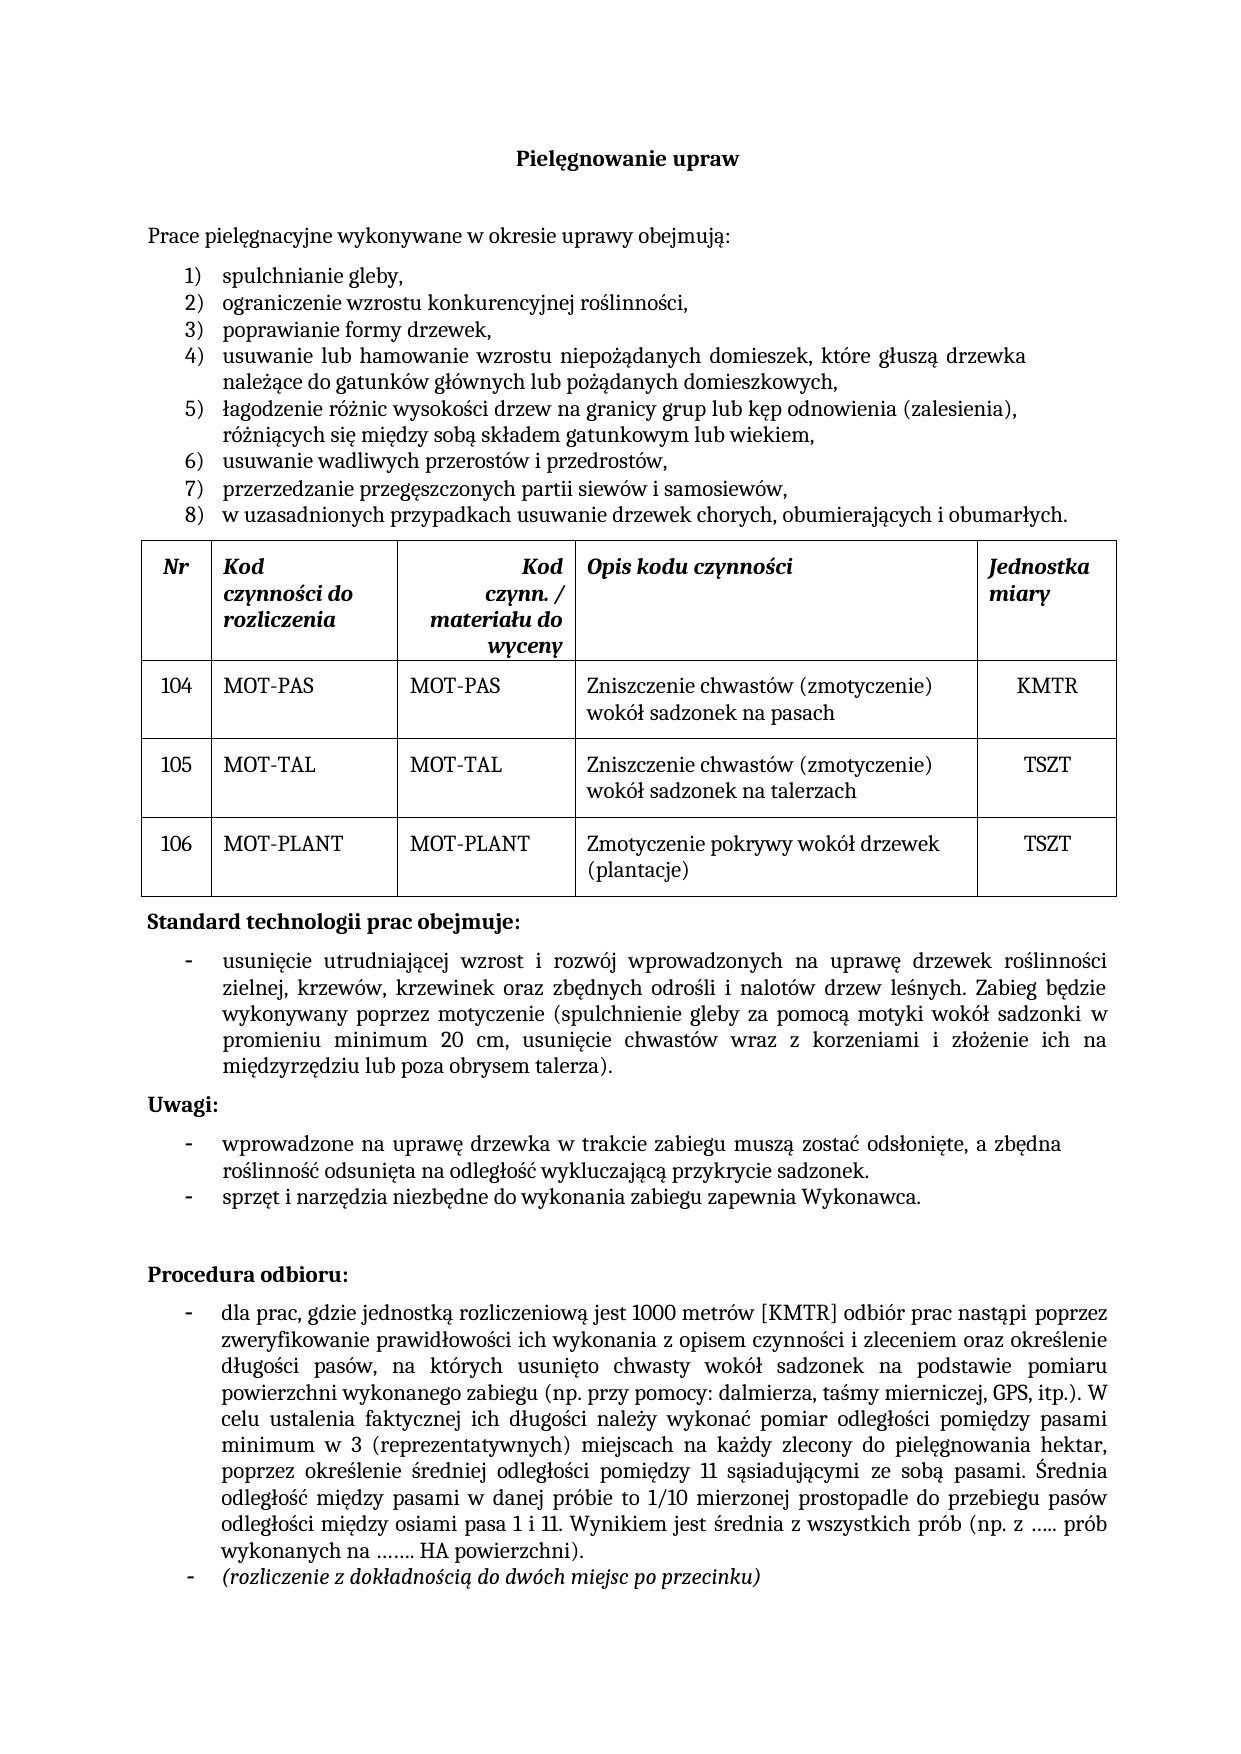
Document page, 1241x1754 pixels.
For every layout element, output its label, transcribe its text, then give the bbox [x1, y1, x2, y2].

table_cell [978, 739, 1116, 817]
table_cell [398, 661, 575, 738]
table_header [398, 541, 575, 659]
list spulchnianie gleby, [185, 262, 1138, 289]
list poprawianie formy drzewek, [185, 316, 1138, 343]
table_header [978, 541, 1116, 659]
subtitle Procedura odbioru: [147, 1261, 1138, 1288]
list łagodzenie różnic wysokości drzew na granicy grup lub kęp odnowienia (zalesienia), różniących się między sobą składem gatunkowym lub wiekiem, [185, 395, 1107, 448]
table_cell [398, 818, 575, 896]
subtitle Uwagi: [147, 1092, 1138, 1118]
list przerzedzanie przegęszczonych partii siewów i samosiewów, [185, 474, 1138, 501]
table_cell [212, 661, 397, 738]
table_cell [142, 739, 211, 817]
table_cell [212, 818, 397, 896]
list (rozliczenie z dokładnością do dwóch miejsc po przecinku) [185, 1564, 1138, 1590]
list usuwanie wadliwych przerostów i przedrostów, [185, 448, 1138, 474]
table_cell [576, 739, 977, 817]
subtitle Standard technologii prac obejmuje: [147, 909, 1138, 936]
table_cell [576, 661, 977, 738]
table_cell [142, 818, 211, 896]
list usunięcie utrudniającej wzrost i rozwój wprowadzonych na uprawę drzewek roślinności zielnej, krzewów, krzewinek oraz zbędnych odrośli i nalotów drzew leśnych. Zabieg będzie wykonywany poprzez motyczenie (spulchnienie gleby za pomocą motyki wokół sadzonki w promieniu minimum 20 cm, usunięcie chwastów wraz z korzeniami i złożenie ich na międzyrzędziu lub poza obrysem talerza). [185, 948, 1108, 1080]
list dla prac, gdzie jednostką rozliczeniową jest 1000 metrów [KMTR] odbiór prac nastąpi poprzez zweryfikowanie prawidłowości ich wykonania z opisem czynności i zleceniem oraz określenie długości pasów, na których usunięto chwasty wokół sadzonek na podstawie pomiaru powierzchni wykonanego zabiegu (np. przy pomocy: dalmierza, taśmy mierniczej, GPS, itp.). W celu ustalenia faktycznej ich długości należy wykonać pomiar odległości pomiędzy pasami minimum w 3 (reprezentatywnych) miejscach na każdy zlecony do pielęgnowania hektar, poprzez określenie średniej odległości pomiędzy 11 sąsiadującymi ze sobą pasami. Średnia odległość między pasami w danej próbie to 1/10 mierzonej prostopadle do przebiegu pasów odległości między osiami pasa 1 i 11. Wynikiem jest średnia z wszystkich prób (np. z ….. prób wykonanych na ……. HA powierzchni). [185, 1300, 1108, 1564]
list wprowadzone na uprawę drzewka w trakcie zabiegu muszą zostać odsłonięte, a zbędna roślinność odsunięta na odległość wykluczającą przykrycie sadzonek. [185, 1131, 1108, 1184]
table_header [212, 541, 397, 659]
list sprzęt i narzędzia niezbędne do wykonania zabiegu zapewnia Wykonawca. [185, 1184, 1138, 1210]
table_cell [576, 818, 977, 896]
text Prace pielęgnacyjne wykonywane w okresie uprawy obejmują: [147, 223, 1138, 249]
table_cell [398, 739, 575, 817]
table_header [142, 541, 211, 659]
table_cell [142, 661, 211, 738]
subtitle Pielęgnowanie upraw [149, 146, 1106, 172]
list usuwanie lub hamowanie wzrostu niepożądanych domieszek, które głuszą drzewka należące do gatunków głównych lub pożądanych domieszkowych, [185, 343, 1107, 395]
list w uzasadnionych przypadkach usuwanie drzewek chorych, obumierających i obumarłych. [185, 501, 1138, 528]
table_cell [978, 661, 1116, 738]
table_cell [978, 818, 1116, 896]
list ograniczenie wzrostu konkurencyjnej roślinności, [185, 289, 1138, 316]
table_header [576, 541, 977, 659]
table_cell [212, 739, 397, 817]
